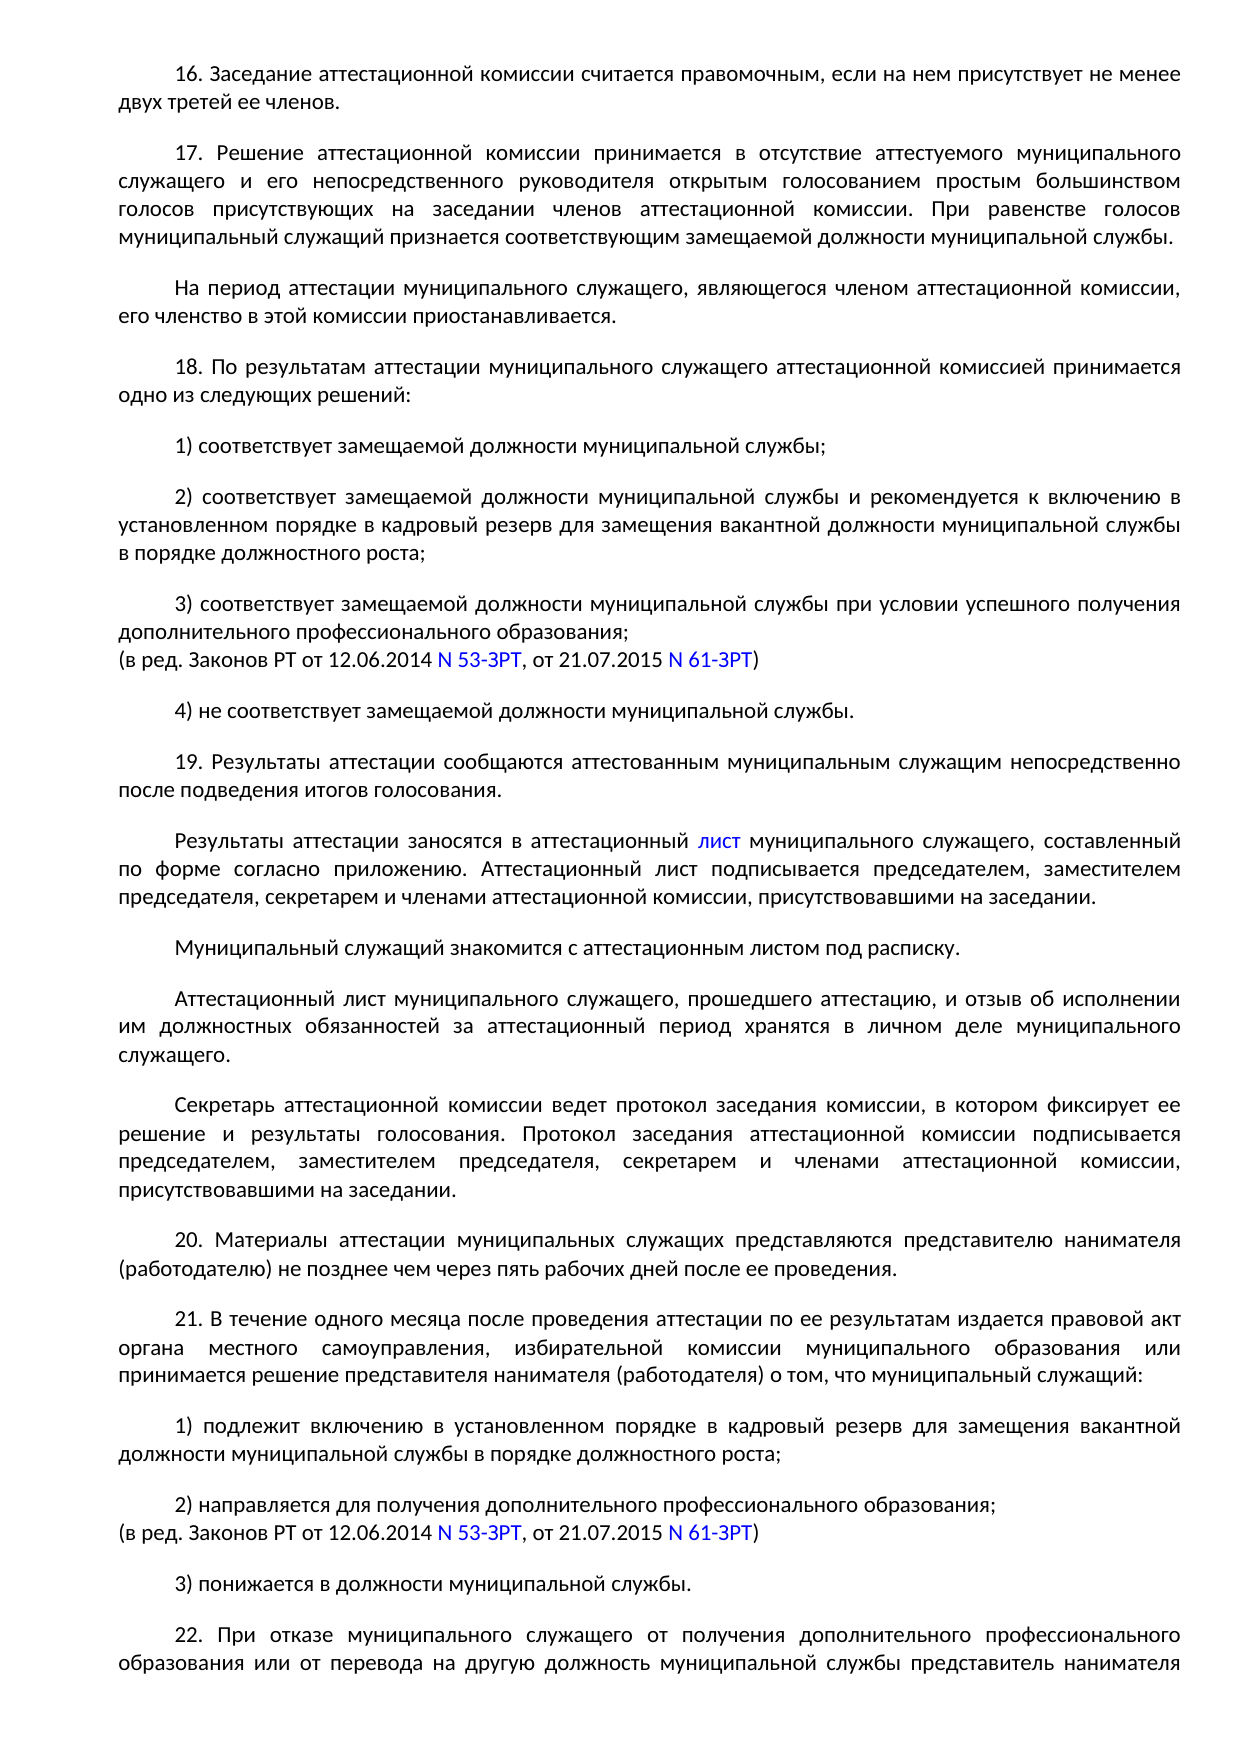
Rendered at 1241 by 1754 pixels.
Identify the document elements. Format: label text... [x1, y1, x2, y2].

text 18. По результатам аттестации муниципального служащего аттестационной комиссией принимается одно из следующих решений: [118, 352, 1181, 408]
text Результаты аттестации заносятся в аттестационный лист муниципального служащего, составленный по форме согласно приложению. Аттестационный лист подписывается председателем, заместителем председателя, секретарем и членами аттестационной комиссии, присутствовавшими на заседании. [118, 826, 1181, 910]
text 3) соответствует замещаемой должности муниципальной службы при условии успешного получения дополнительного профессионального образования; [118, 589, 1181, 645]
text 1) соответствует замещаемой должности муниципальной службы; [118, 431, 1181, 459]
text 21. В течение одного месяца после проведения аттестации по ее результатам издается правовой акт органа местного самоуправления, избирательной комиссии муниципального образования или принимается решение представителя нанимателя (работодателя) о том, что муниципальный служащий: [118, 1304, 1181, 1389]
text 3) понижается в должности муниципальной службы. [118, 1569, 1181, 1597]
text 20. Материалы аттестации муниципальных служащих представляются представителю нанимателя (работодателю) не позднее чем через пять рабочих дней после ее проведения. [118, 1226, 1181, 1282]
text (в ред. Законов РТ от 12.06.2014 N 53-ЗРТ, от 21.07.2015 N 61-ЗРТ) [118, 645, 1181, 673]
text 16. Заседание аттестационной комиссии считается правомочным, если на нем присутствует не менее двух третей ее членов. [118, 59, 1181, 115]
text На период аттестации муниципального служащего, являющегося членом аттестационной комиссии, его членство в этой комиссии приостанавливается. [118, 273, 1181, 329]
text Муниципальный служащий знакомится с аттестационным листом под расписку. [118, 933, 1181, 961]
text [118, 1620, 1181, 1676]
text 1) подлежит включению в установленном порядке в кадровый резерв для замещения вакантной должности муниципальной службы в порядке должностного роста; [118, 1412, 1181, 1468]
text 2) соответствует замещаемой должности муниципальной службы и рекомендуется к включению в установленном порядке в кадровый резерв для замещения вакантной должности муниципальной службы в порядке должностного роста; [118, 482, 1181, 566]
text 4) не соответствует замещаемой должности муниципальной службы. [118, 696, 1181, 724]
text 19. Результаты аттестации сообщаются аттестованным муниципальным служащим непосредственно после подведения итогов голосования. [118, 747, 1181, 803]
text (в ред. Законов РТ от 12.06.2014 N 53-ЗРТ, от 21.07.2015 N 61-ЗРТ) [118, 1518, 1181, 1547]
text Секретарь аттестационной комиссии ведет протокол заседания комиссии, в котором фиксирует ее решение и результаты голосования. Протокол заседания аттестационной комиссии подписывается председателем, заместителем председателя, секретарем и членами аттестационной комиссии, присутствовавшими на заседании. [118, 1091, 1181, 1203]
text 2) направляется для получения дополнительного профессионального образования; [118, 1491, 1181, 1518]
text 17. Решение аттестационной комиссии принимается в отсутствие аттестуемого муниципального служащего и его непосредственного руководителя открытым голосованием простым большинством голосов присутствующих на заседании членов аттестационной комиссии. При равенстве голосов муниципальный служащий признается соответствующим замещаемой должности муниципальной службы. [118, 138, 1181, 250]
text Аттестационный лист муниципального служащего, прошедшего аттестацию, и отзыв об исполнении им должностных обязанностей за аттестационный период хранятся в личном деле муниципального служащего. [118, 984, 1181, 1068]
